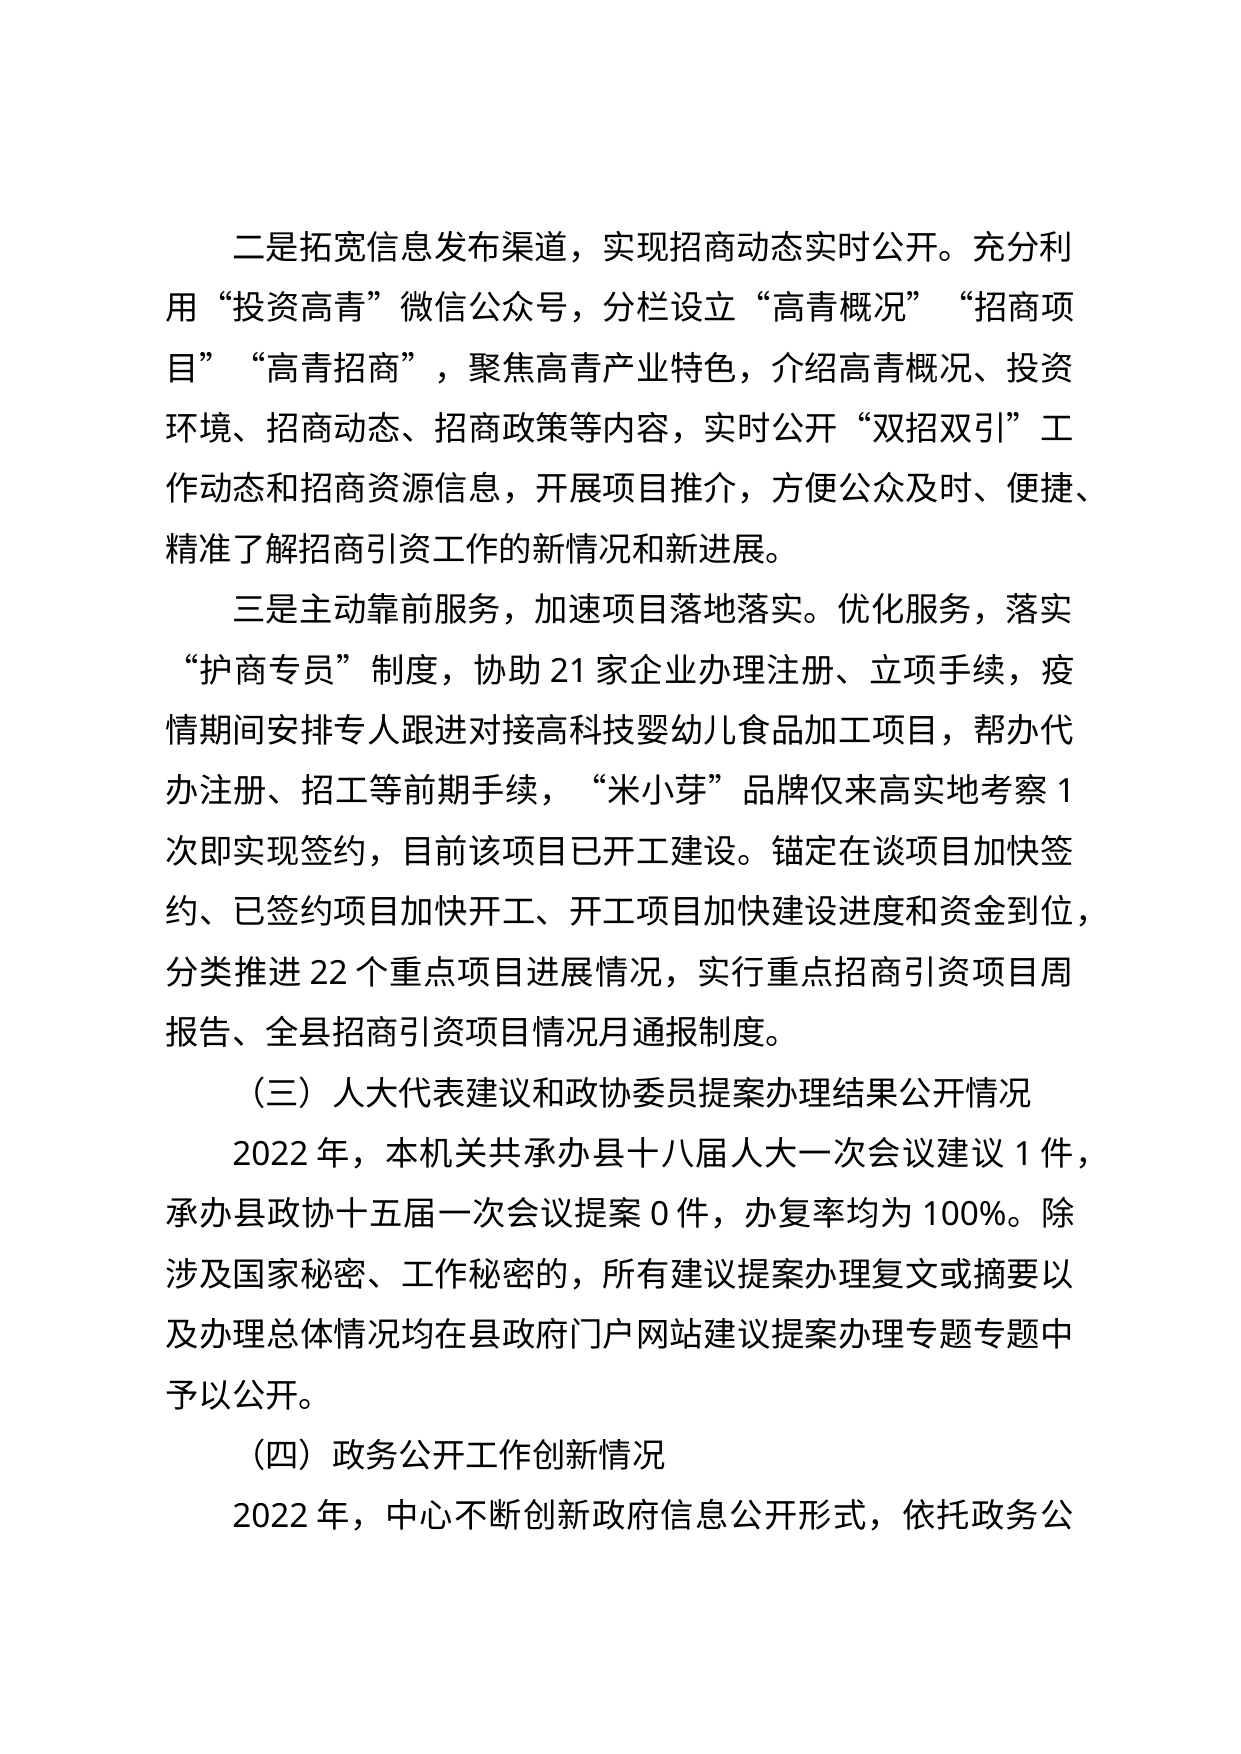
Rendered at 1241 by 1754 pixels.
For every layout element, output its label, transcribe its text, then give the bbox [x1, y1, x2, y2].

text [165, 1479, 1075, 1540]
text 三是主动靠前服务，加速项目落地落实。优化服务，落实“护商专员”制度，协助21家企业办理注册、立项手续，疫情期间安排专人跟进对接高科技婴幼儿食品加工项目，帮办代办注册、招工等前期手续，“米小芽”品牌仅来高实地考察1次即实现签约，目前该项目已开工建设。锚定在谈项目加快签约、已签约项目加快开工、开工项目加快建设进度和资金到位，分类推进22个重点项目进展情况，实行重点招商引资项目周报告、全县招商引资项目情况月通报制度。 [165, 573, 1075, 1057]
text 二是拓宽信息发布渠道，实现招商动态实时公开。充分利用“投资高青”微信公众号，分栏设立“高青概况”“招商项目”“高青招商”，聚焦高青产业特色，介绍高青概况、投资环境、招商动态、招商政策等内容，实时公开“双招双引”工作动态和招商资源信息，开展项目推介，方便公众及时、便捷、精准了解招商引资工作的新情况和新进展。 [165, 211, 1075, 573]
text （四）政务公开工作创新情况 [165, 1419, 1075, 1479]
text （三）人大代表建议和政协委员提案办理结果公开情况 [165, 1057, 1075, 1117]
text 2022年，本机关共承办县十八届人大一次会议建议1件，承办县政协十五届一次会议提案0件，办复率均为100%。除涉及国家秘密、工作秘密的，所有建议提案办理复文或摘要以及办理总体情况均在县政府门户网站建议提案办理专题专题中予以公开。 [165, 1117, 1075, 1419]
